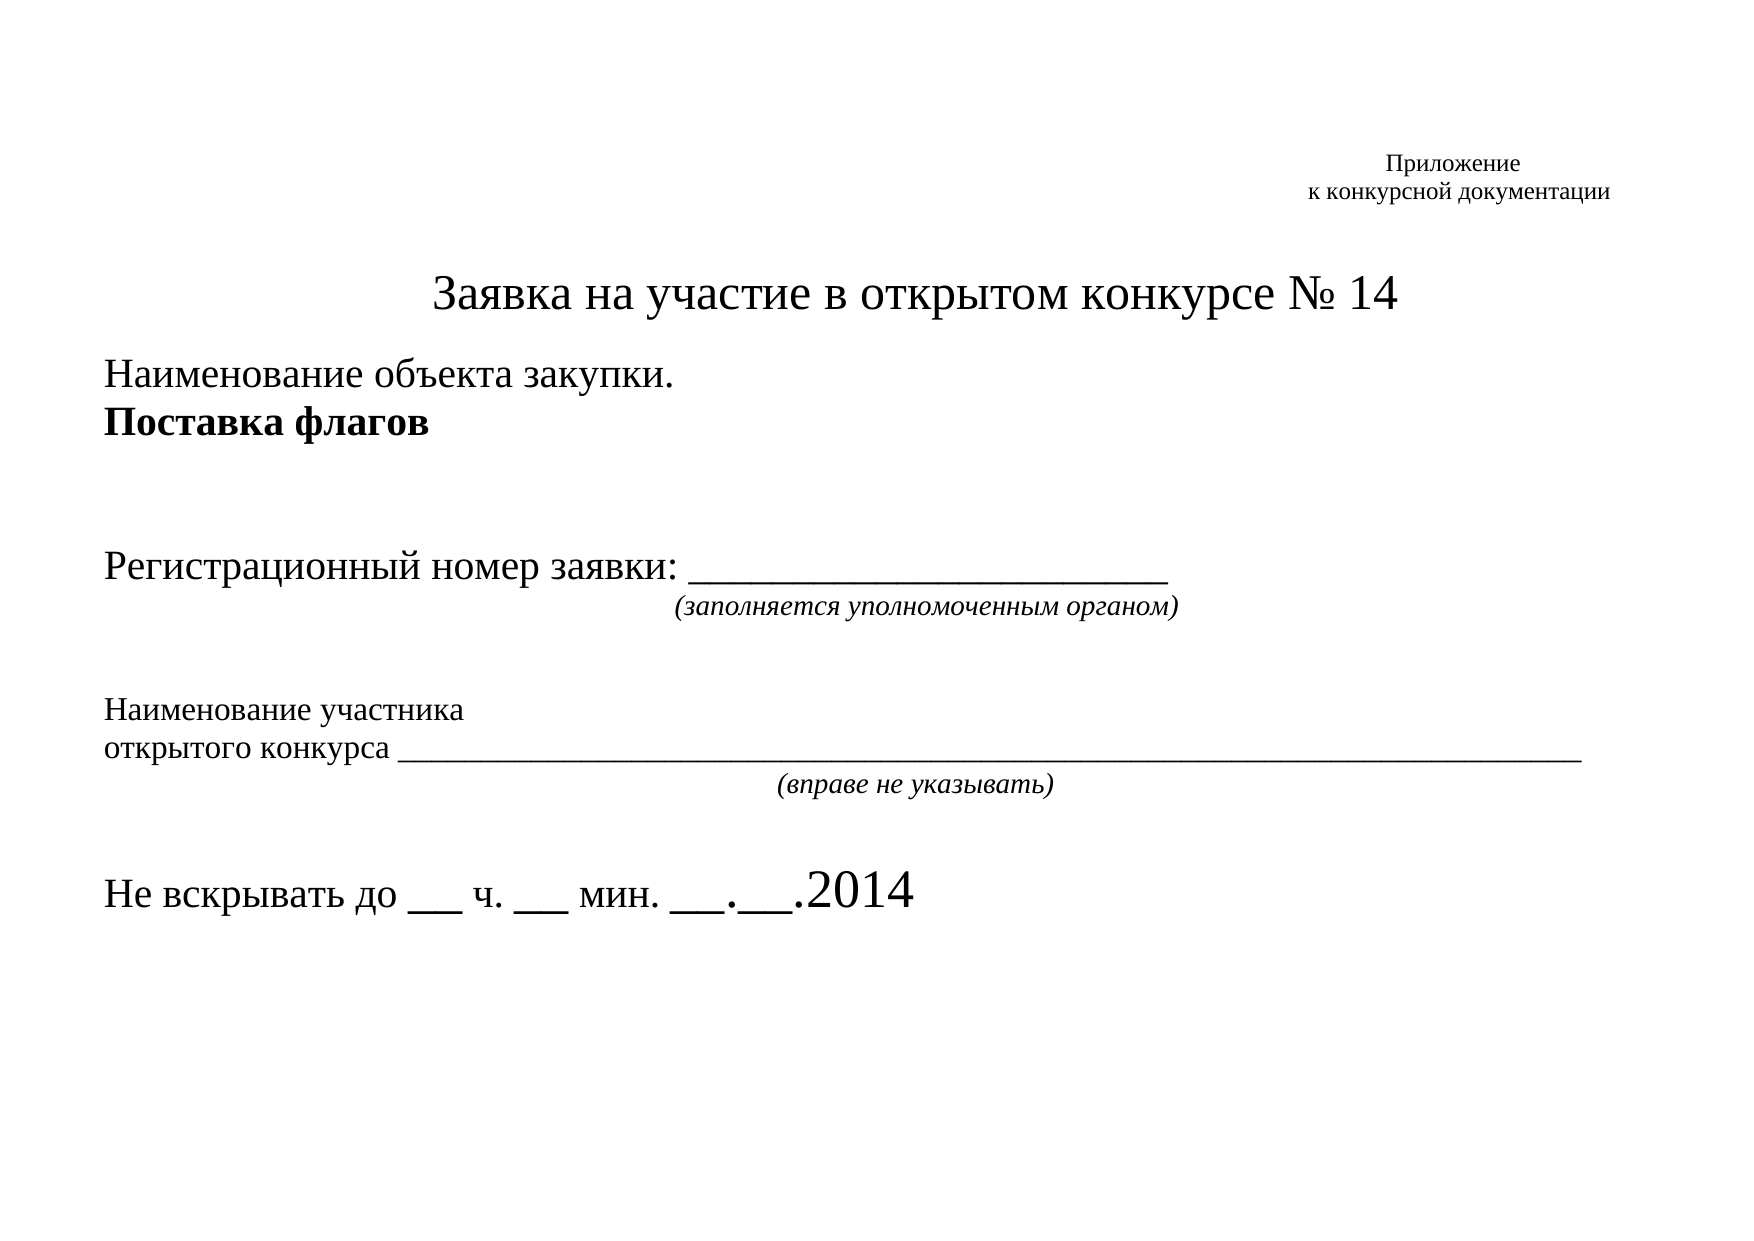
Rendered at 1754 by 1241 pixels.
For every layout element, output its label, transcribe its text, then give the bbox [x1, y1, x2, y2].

text (вправе не указывать) [103, 766, 1671, 799]
text Наименование объекта закупки. [103, 349, 1671, 397]
text Наименование участника [103, 689, 1671, 727]
text (заполняется уполномоченным органом) [103, 588, 1671, 622]
text Не вскрывать до __ ч. __ мин. __.__.2014 [103, 857, 1671, 919]
text Заявка на участие в открытом конкурсе № 14 [103, 263, 1671, 320]
text Поставка флагов [103, 397, 1671, 445]
text Регистрационный номер заявки: _______________________ [103, 541, 1671, 588]
text открытого конкурса _______________________________________________________________________ [103, 727, 1671, 766]
text Приложение [1329, 148, 1687, 176]
text к конкурсной документации [103, 176, 1671, 205]
